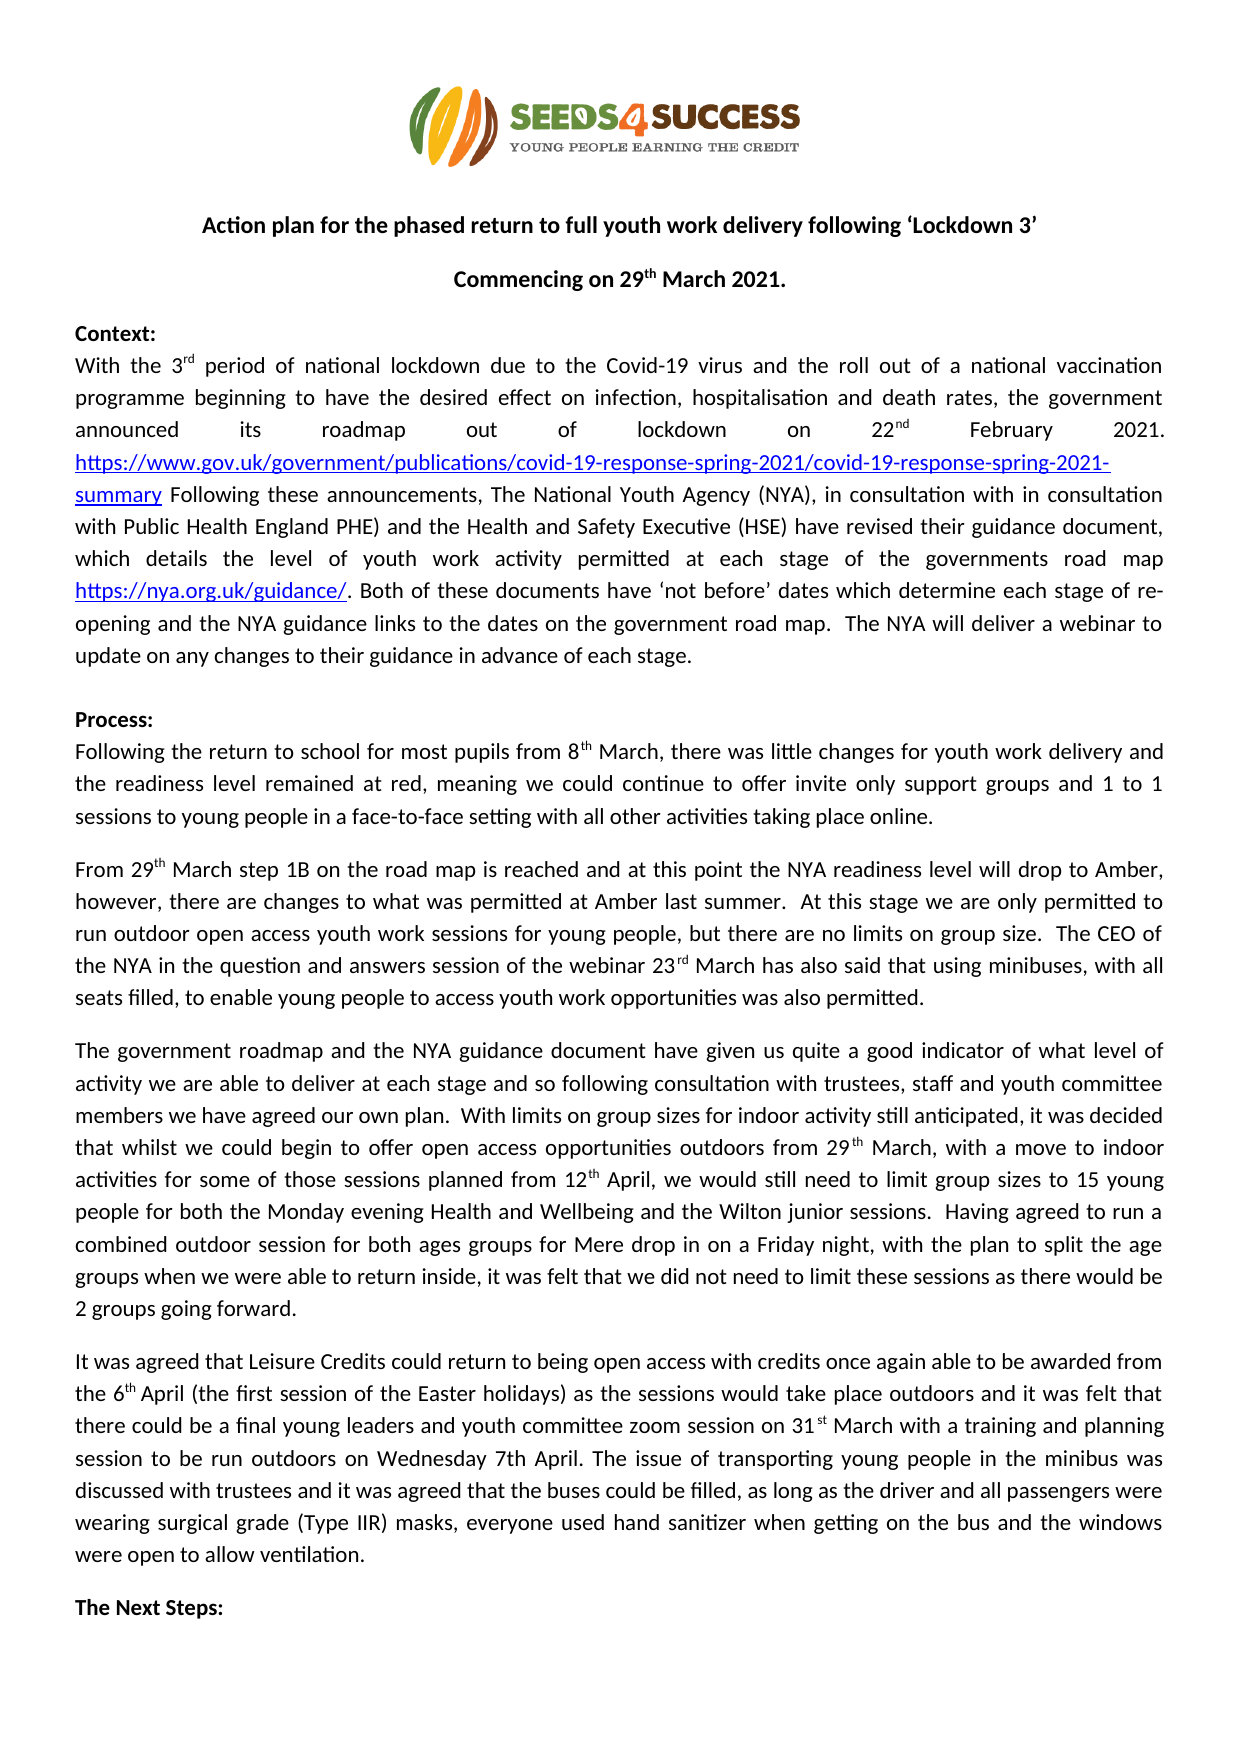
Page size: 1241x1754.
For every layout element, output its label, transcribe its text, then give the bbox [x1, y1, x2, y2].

text It was agreed that Leisure Credits could return to being open access with credits once again able to be awarded from the 6th April (the first session of the Easter holidays) as the sessions would take place outdoors and it was felt that there could be a final young leaders and youth committee zoom session on 31st March with a training and planning session to be run outdoors on Wednesday 7th April. The issue of transporting young people in the minibus was discussed with trustees and it was agreed that the buses could be filled, as long as the driver and all passengers were wearing surgical grade (Type IIR) masks, everyone used hand sanitizer when getting on the bus and the windows were open to allow ventilation. [75, 1347, 1165, 1568]
text The Next Steps: [75, 1593, 1165, 1621]
picture [352, 73, 888, 182]
text Action plan for the phased return to full youth work delivery following ‘Lockdown 3’ [75, 210, 1165, 239]
text From 29th March step 1B on the road map is reached and at this point the NYA readiness level will drop to Amber, however, there are changes to what was permitted at Amber last summer. At this stage we are only permitted to run outdoor open access youth work sessions for young people, but there are no limits on group size. The CEO of the NYA in the question and answers session of the webinar 23rd March has also said that using minibuses, with all seats filled, to enable young people to access youth work opportunities was also permitted. [75, 855, 1165, 1012]
text Context: [75, 319, 1165, 347]
text Process: [75, 705, 1165, 733]
text Commencing on 29th March 2021. [75, 264, 1165, 294]
text Following the return to school for most pupils from 8th March, there was little changes for youth work delivery and the readiness level remained at red, meaning we could continue to offer invite only support groups and 1 to 1 sessions to young people in a face-to-face setting with all other activities taking place online. [75, 737, 1165, 830]
text With the 3rd period of national lockdown due to the Covid-19 virus and the roll out of a national vaccination programme beginning to have the desired effect on infection, hospitalisation and death rates, the government announced its roadmap out of lockdown on 22nd February 2021. https://www.gov.uk/government/publications/covid-19-response-spring-2021/covid-19-response-spring-2021-summary Following these announcements, The National Youth Agency (NYA), in consultation with in consultation with Public Health England PHE) and the Health and Safety Executive (HSE) have revised their guidance document, which details the level of youth work activity permitted at each stage of the governments road map https://nya.org.uk/guidance/. Both of these documents have ‘not before’ dates which determine each stage of re-opening and the NYA guidance links to the dates on the government road map. The NYA will deliver a webinar to update on any changes to their guidance in advance of each stage. [75, 351, 1165, 669]
text The government roadmap and the NYA guidance document have given us quite a good indicator of what level of activity we are able to deliver at each stage and so following consultation with trustees, staff and youth committee members we have agreed our own plan. With limits on group sizes for indoor activity still anticipated, it was decided that whilst we could begin to offer open access opportunities outdoors from 29th March, with a move to indoor activities for some of those sessions planned from 12th April, we would still need to limit group sizes to 15 young people for both the Monday evening Health and Wellbeing and the Wilton junior sessions. Having agreed to run a combined outdoor session for both ages groups for Mere drop in on a Friday night, with the plan to split the age groups when we were able to return inside, it was felt that we did not need to limit these sessions as there would be 2 groups going forward. [75, 1037, 1165, 1322]
